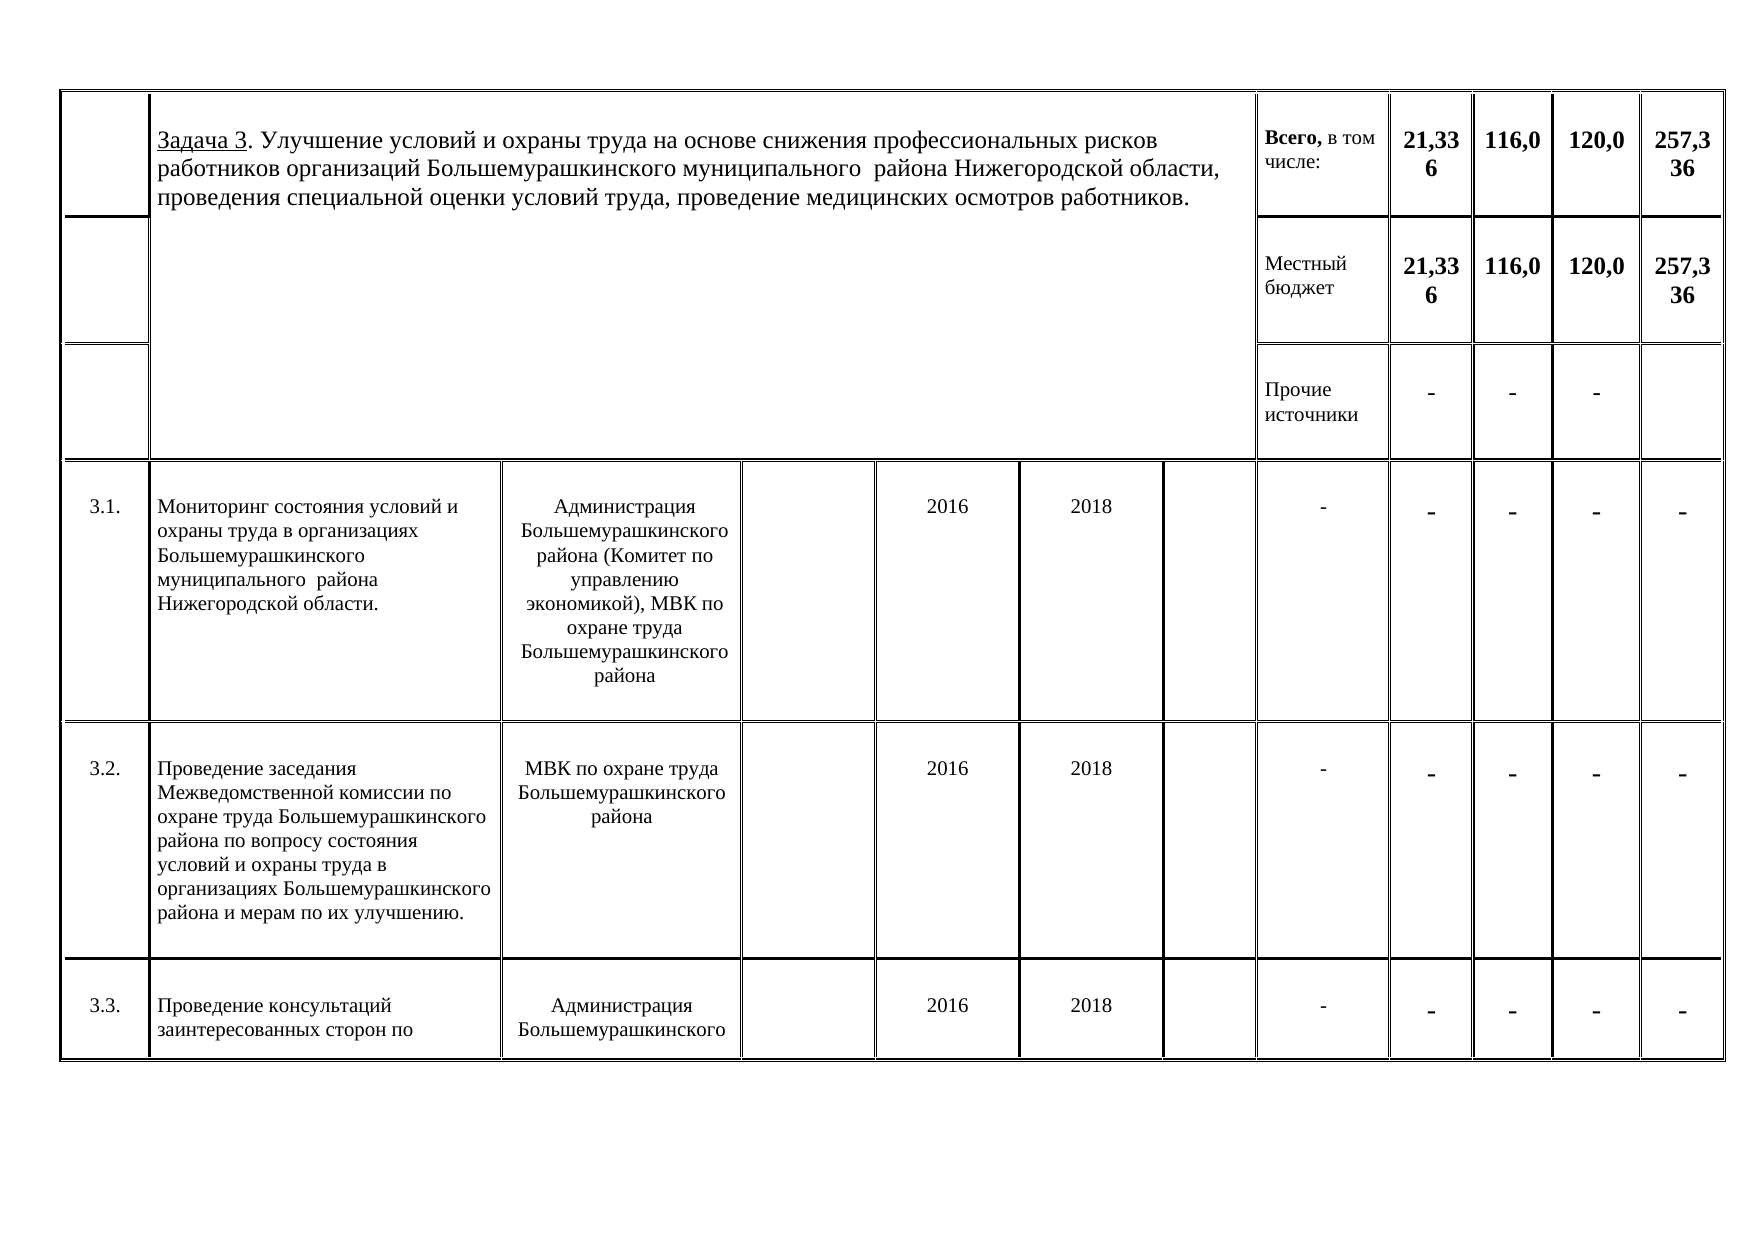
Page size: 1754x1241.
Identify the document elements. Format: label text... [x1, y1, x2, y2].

table_cell 257,336 [1641, 92, 1723, 215]
table_cell - [1473, 960, 1552, 1058]
table_cell МВК по охране труда Большемурашкинского района [503, 723, 740, 957]
table_cell - [1554, 345, 1639, 458]
table_cell [62, 341, 148, 458]
table_cell 2016 [877, 723, 1018, 957]
table_cell - [1641, 957, 1723, 1058]
table_cell - [1554, 462, 1639, 720]
table_cell [742, 960, 876, 1058]
table_cell - [1475, 462, 1551, 720]
table_cell 3.2. [61, 720, 149, 957]
table_cell - [1641, 720, 1724, 957]
table_cell Администрация Большемурашкинского района (Комитет по управлению экономикой), МВК по охране труда Большемурашкинского района [503, 462, 740, 720]
table_cell - [1475, 345, 1551, 458]
table_cell [743, 462, 874, 720]
table_cell Местный бюджет [1258, 218, 1388, 341]
table_cell - [1552, 960, 1641, 1058]
table_cell 3.1. [62, 458, 148, 720]
table_cell - [1642, 458, 1723, 720]
table_cell - [1257, 960, 1389, 1058]
table_cell [1642, 341, 1723, 458]
table_cell - [1391, 723, 1471, 957]
table_cell Всего, в том числе: [1257, 92, 1389, 215]
table_cell - [1391, 462, 1471, 720]
table_cell 21,336 [1391, 218, 1471, 341]
table_cell [1165, 462, 1255, 720]
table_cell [149, 960, 502, 1058]
table_cell 2016 [876, 960, 1019, 1058]
table_cell Задача 3. Улучшение условий и охраны труда на основе снижения профессиональных рисков работников организаций Большемурашкинского муниципального района Нижегородской области, проведения специальной оценки условий труда, проведение медицинских осмотров работников. [149, 92, 1257, 458]
table_cell [62, 92, 149, 215]
table_cell - [1475, 723, 1551, 957]
table_cell [1163, 960, 1257, 1058]
table_cell - [1258, 723, 1388, 957]
table_cell 3.3. [62, 957, 149, 1058]
table_cell 257,336 [1642, 215, 1723, 341]
table_cell Мониторинг состояния условий и охраны труда в организациях Большемурашкинского муниципального района Нижегородской области. [151, 462, 500, 720]
table_cell - [1390, 957, 1473, 1058]
table_cell - [1554, 723, 1639, 957]
table_cell Прочие источники [1258, 345, 1388, 458]
table_cell [62, 215, 148, 341]
table_cell 21,336 [1390, 90, 1473, 215]
table_cell 2018 [1021, 462, 1162, 720]
table_cell 116,0 [1475, 218, 1551, 341]
table_cell 2018 [1021, 723, 1162, 957]
table_cell 2016 [877, 462, 1018, 720]
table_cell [502, 960, 742, 1058]
table_cell 2018 [1019, 960, 1163, 1058]
table_cell Проведение заседания Межведомственной комиссии по охране труда Большемурашкинского района по вопросу состояния условий и охраны труда в организациях Большемурашкинского района и мерам по их улучшению. [151, 723, 500, 957]
table_cell - [1391, 345, 1471, 458]
table_cell 120,0 [1554, 218, 1639, 341]
table_cell 120,0 [1552, 92, 1641, 215]
table_cell 116,0 [1473, 90, 1552, 215]
table_cell - [1258, 462, 1388, 720]
table_cell [1165, 723, 1255, 957]
table_cell [743, 723, 874, 957]
